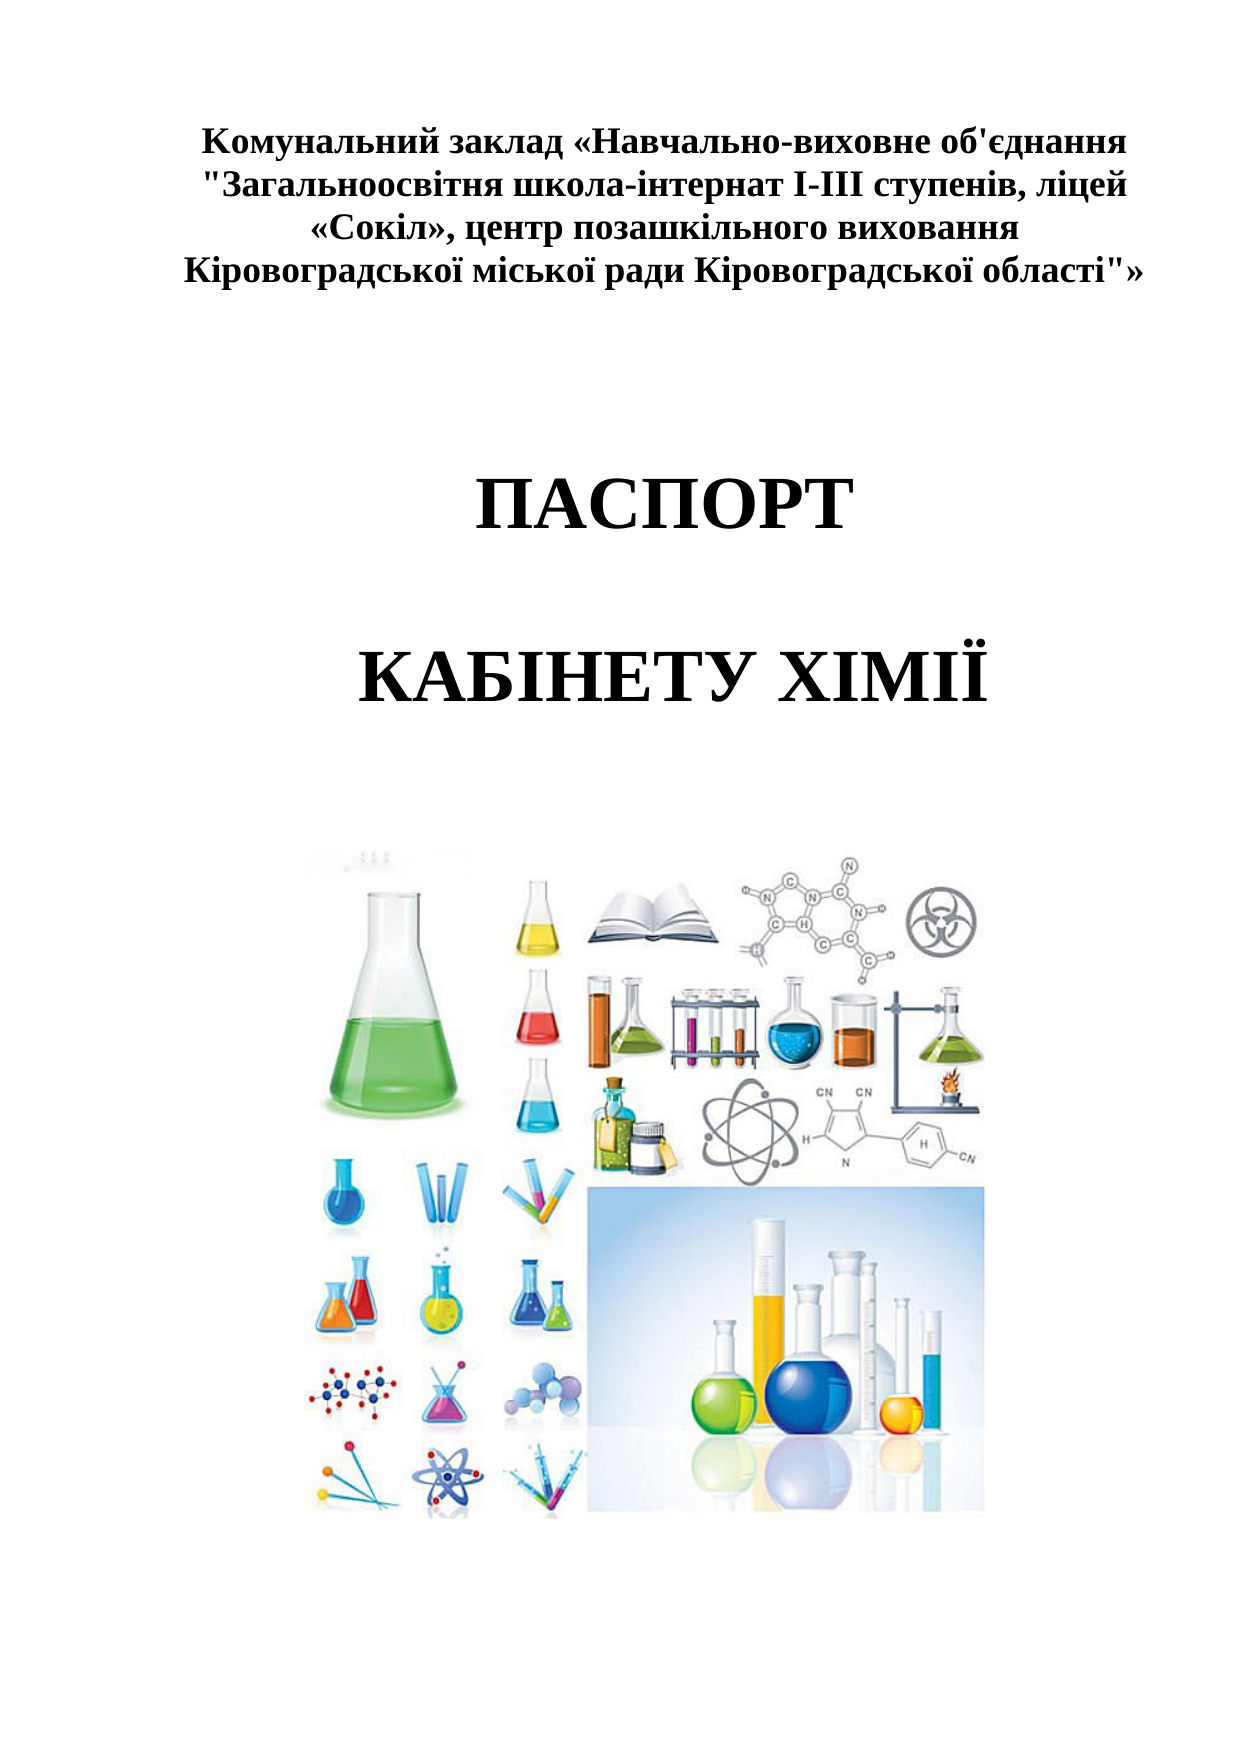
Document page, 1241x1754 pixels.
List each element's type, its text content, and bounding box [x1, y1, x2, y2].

picture [302, 849, 986, 1518]
text кабінету хімії [177, 631, 1152, 717]
text Паспорт [177, 458, 1152, 544]
text Kомунальний заклад «Навчально-виховне об'єднання "Загальноосвітня школа-інтернат І-ІІІ ступенів, ліцей «Сокіл», центр позашкільного виховання Кіровоградської міської ради Кіровоградської області"» [177, 118, 1152, 291]
